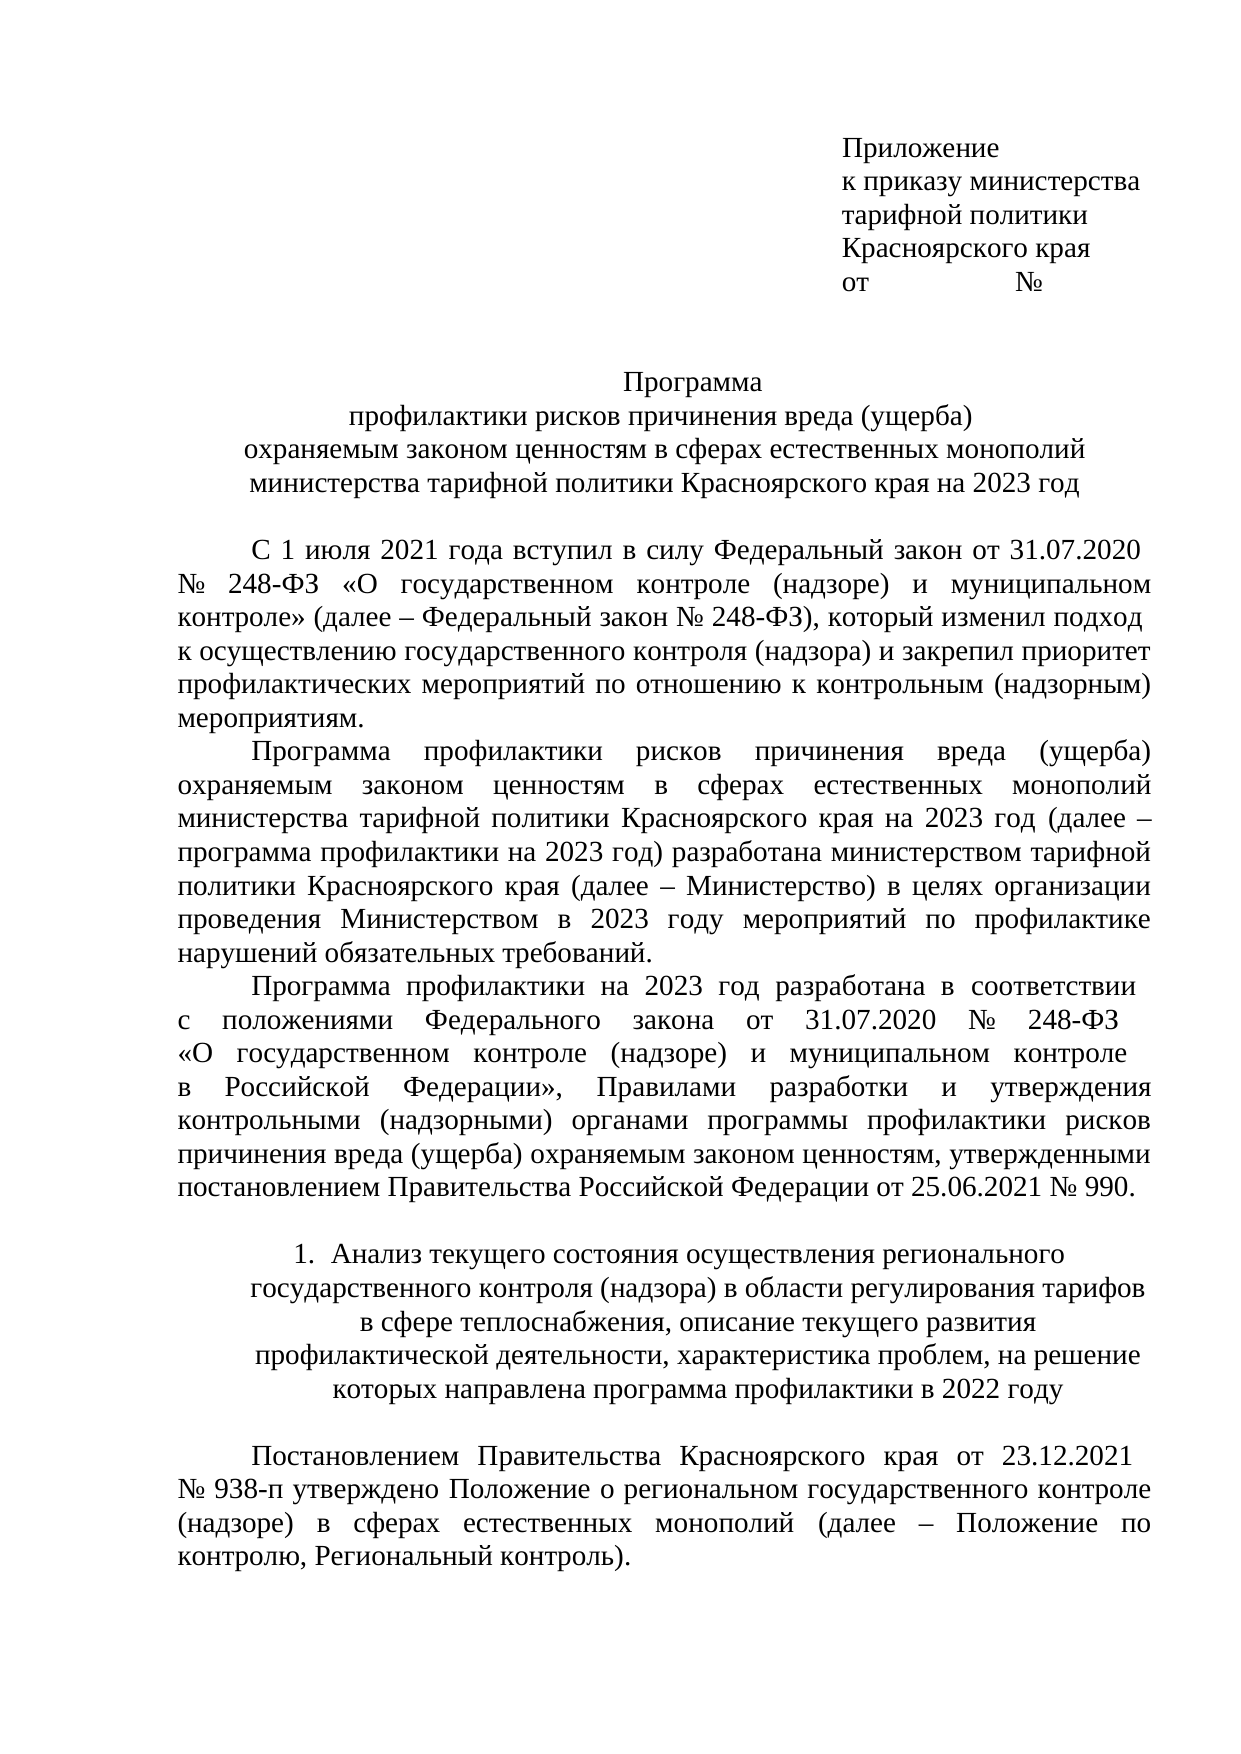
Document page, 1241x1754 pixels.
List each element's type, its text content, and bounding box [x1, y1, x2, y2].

text Приложение [842, 130, 1167, 163]
text Программа профилактики на 2023 год разработана в соответствии с положениями Федерального закона от 31.07.2020 № 248-ФЗ «О государственном контроле (надзоре) и муниципальном контроле в Российской Федерации», Правилами разработки и утверждения контрольными (надзорными) органами программы профилактики рисков причинения вреда (ущерба) охраняемым законом ценностям, утвержденными постановлением Правительства Российской Федерации от 25.06.2021 № 990. [177, 968, 1152, 1203]
list Анализ текущего состояния осуществления регионального государственного контроля (надзора) в области регулирования тарифов в сфере теплоснабжения, описание текущего развития профилактической деятельности, характеристика проблем, на решение которых направлена программа профилактики в 2022 году [207, 1237, 1152, 1404]
text от 20.12.2021 № [827, 264, 1152, 297]
text Постановлением Правительства Красноярского края от 23.12.2021 № 938-п утверждено Положение о региональном государственного контроле (надзоре) в сферах естественных монополий (далее – Положение по контролю, Региональный контроль). [177, 1438, 1152, 1572]
text Программа [177, 364, 1152, 398]
text профилактики рисков причинения вреда (ущерба) охраняемым законом ценностям в сферах естественных монополий министерства тарифной политики Красноярского края на 2023 год [177, 398, 1152, 499]
text Программа профилактики рисков причинения вреда (ущерба) охраняемым законом ценностям в сферах естественных монополий министерства тарифной политики Красноярского края на 2023 год (далее – программа профилактики на 2023 год) разработана министерством тарифной политики Красноярского края (далее – Министерство) в целях организации проведения Министерством в 2023 году мероприятий по профилактике нарушений обязательных требований. [177, 733, 1152, 968]
text С 1 июля 2021 года вступил в силу Федеральный закон от 31.07.2020 № 248-ФЗ «О государственном контроле (надзоре) и муниципальном контроле» (далее – Федеральный закон № 248-ФЗ), который изменил подход к осуществлению государственного контроля (надзора) и закрепил приоритет профилактических мероприятий по отношению к контрольным (надзорным) мероприятиям. [177, 532, 1152, 733]
text к приказу министерства тарифной политики Красноярского края [842, 163, 1152, 264]
